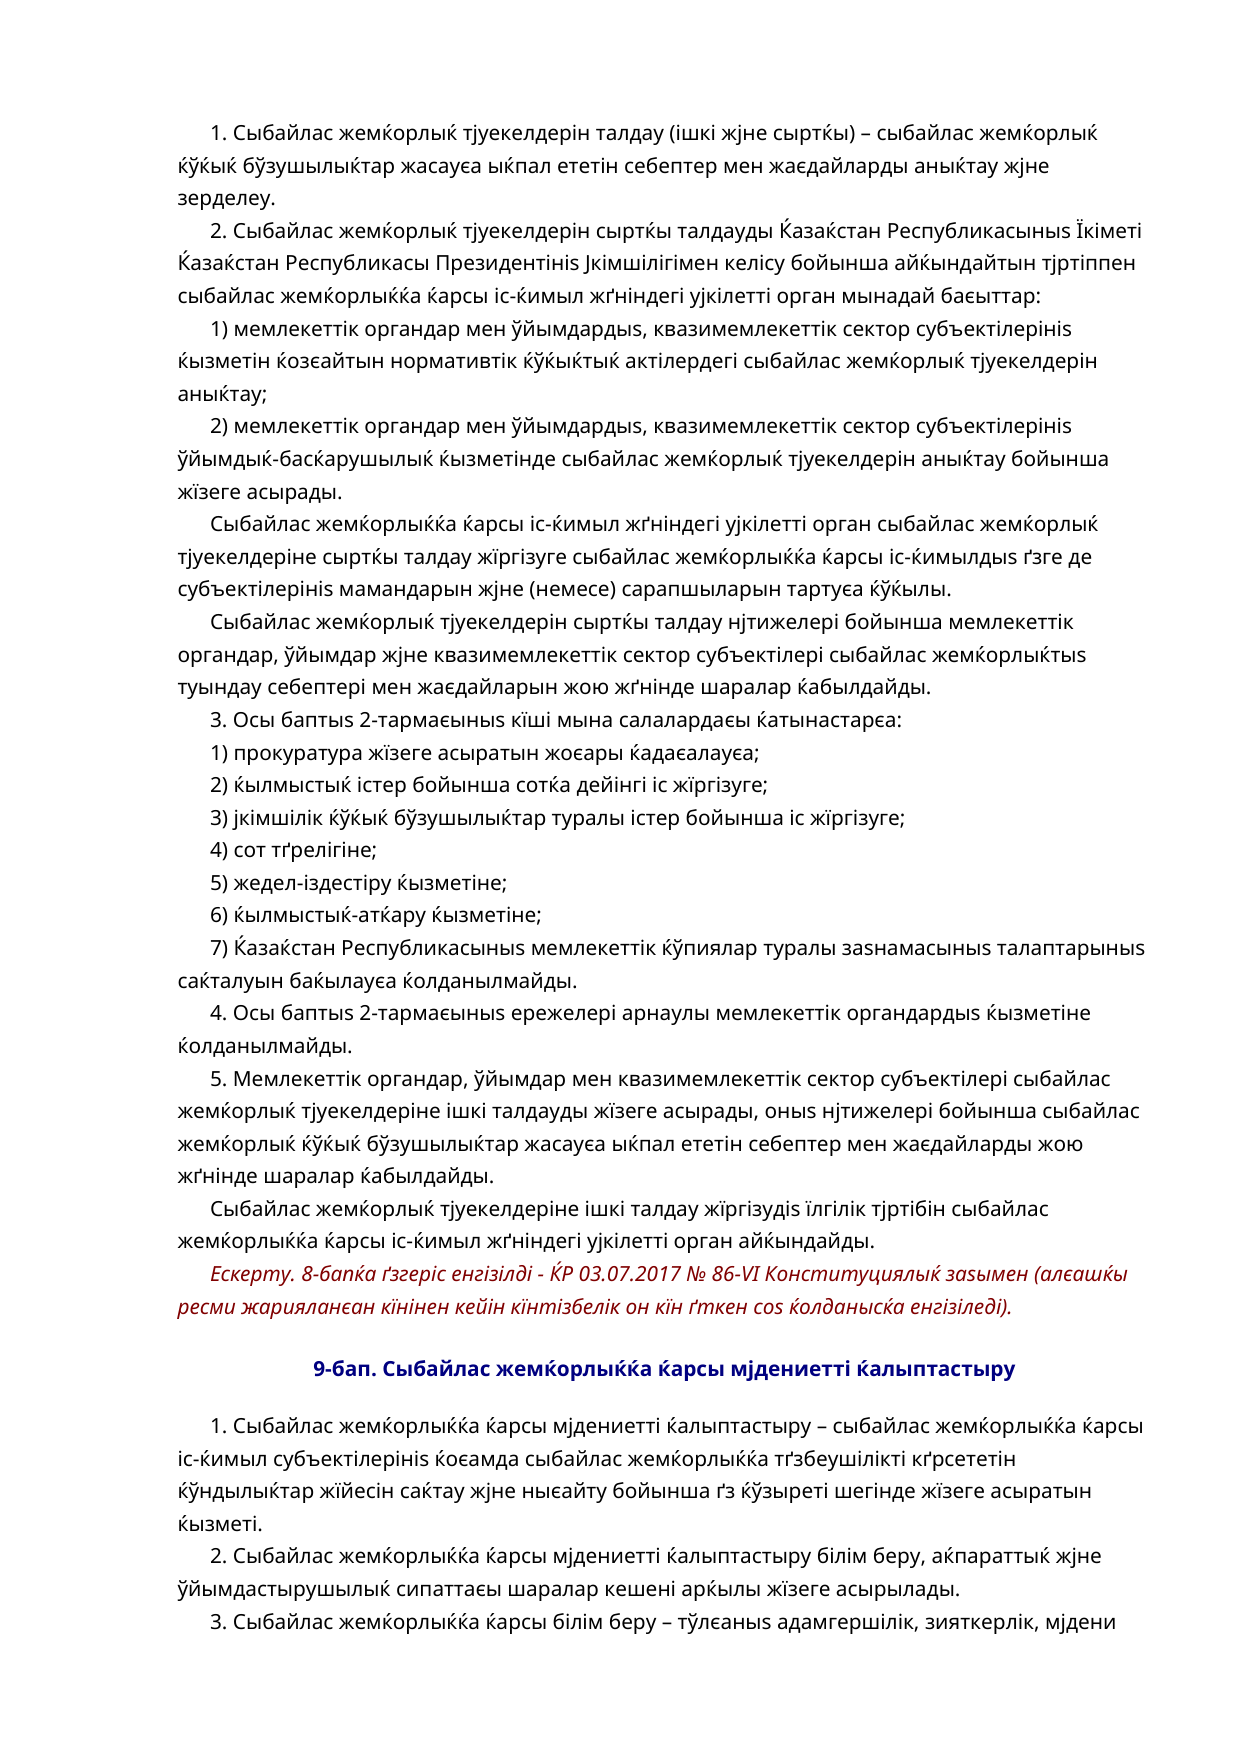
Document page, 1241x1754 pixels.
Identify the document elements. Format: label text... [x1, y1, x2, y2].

text 1. Сыбайлас жемќорлыќ тјуекелдерін талдау (ішкі жјне сыртќы) – сыбайлас жемќорлыќ ќўќыќ бўзушылыќтар жасауєа ыќпал ететін себептер мен жаєдайларды аныќтау жјне зерделеу. 2. Сыбайлас жемќорлыќ тјуекелдерін сыртќы талдауды Ќазаќстан Республикасыныѕ Їкіметі Ќазаќстан Республикасы Президентініѕ Јкімшілігімен келісу бойынша айќындайтын тјртіппен сыбайлас жемќорлыќќа ќарсы іс-ќимыл жґніндегі ујкілетті орган мынадай баєыттар: 1) мемлекеттік органдар мен ўйымдардыѕ, квазимемлекеттік сектор субъектілерініѕ ќызметін ќозєайтын нормативтік ќўќыќтыќ актілердегі сыбайлас жемќорлыќ тјуекелдерін аныќтау; 2) мемлекеттік органдар мен ўйымдардыѕ, квазимемлекеттік сектор субъектілерініѕ ўйымдыќ-басќарушылыќ ќызметінде сыбайлас жемќорлыќ тјуекелдерін аныќтау бойынша жїзеге асырады. Сыбайлас жемќорлыќќа ќарсы іс-ќимыл жґніндегі ујкілетті орган сыбайлас жемќорлыќ тјуекелдеріне сыртќы талдау жїргізуге сыбайлас жемќорлыќќа ќарсы іс-ќимылдыѕ ґзге де субъектілерініѕ мамандарын жјне (немесе) сарапшыларын тартуєа ќўќылы. Сыбайлас жемќорлыќ тјуекелдерін сыртќы талдау нјтижелері бойынша мемлекеттік органдар, ўйымдар жјне квазимемлекеттік сектор субъектілері сыбайлас жемќорлыќтыѕ туындау себептері мен жаєдайларын жою жґнінде шаралар ќабылдайды. 3. Осы баптыѕ 2-тармаєыныѕ кїші мына салалардаєы ќатынастарєа: 1) прокуратура жїзеге асыратын жоєары ќадаєалауєа; 2) ќылмыстыќ істер бойынша сотќа дейінгі іс жїргізуге; 3) јкімшілік ќўќыќ бўзушылыќтар туралы істер бойынша іс жїргізуге; 4) сот тґрелігіне; 5) жедел-іздестіру ќызметіне; 6) ќылмыстыќ-атќару ќызметіне; 7) Ќазаќстан Республикасыныѕ мемлекеттік ќўпиялар туралы заѕнамасыныѕ талаптарыныѕ саќталуын баќылауєа ќолданылмайды. 4. Осы баптыѕ 2-тармаєыныѕ ережелері арнаулы мемлекеттік органдардыѕ ќызметіне ќолданылмайды. 5. Мемлекеттік органдар, ўйымдар мен квазимемлекеттік сектор субъектілері сыбайлас жемќорлыќ тјуекелдеріне ішкі талдауды жїзеге асырады, оныѕ нјтижелері бойынша сыбайлас жемќорлыќ ќўќыќ бўзушылыќтар жасауєа ыќпал ететін себептер мен жаєдайларды жою жґнінде шаралар ќабылдайды. Сыбайлас жемќорлыќ тјуекелдеріне ішкі талдау жїргізудіѕ їлгілік тјртібін сыбайлас жемќорлыќќа ќарсы іс-ќимыл жґніндегі ујкілетті орган айќындайды. Ескерту. 8-бапќа ґзгеріс енгізілді - ЌР 03.07.2017 № 86-VI Конституциялыќ заѕымен (алєашќы ресми жарияланєан кїнінен кейін кїнтізбелік он кїн ґткен соѕ ќолданысќа енгізіледі). [177, 118, 1152, 1320]
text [177, 1411, 1152, 1635]
text 9-бап. Сыбайлас жемќорлыќќа ќарсы мјдениетті ќалыптастыру [177, 1354, 1152, 1382]
